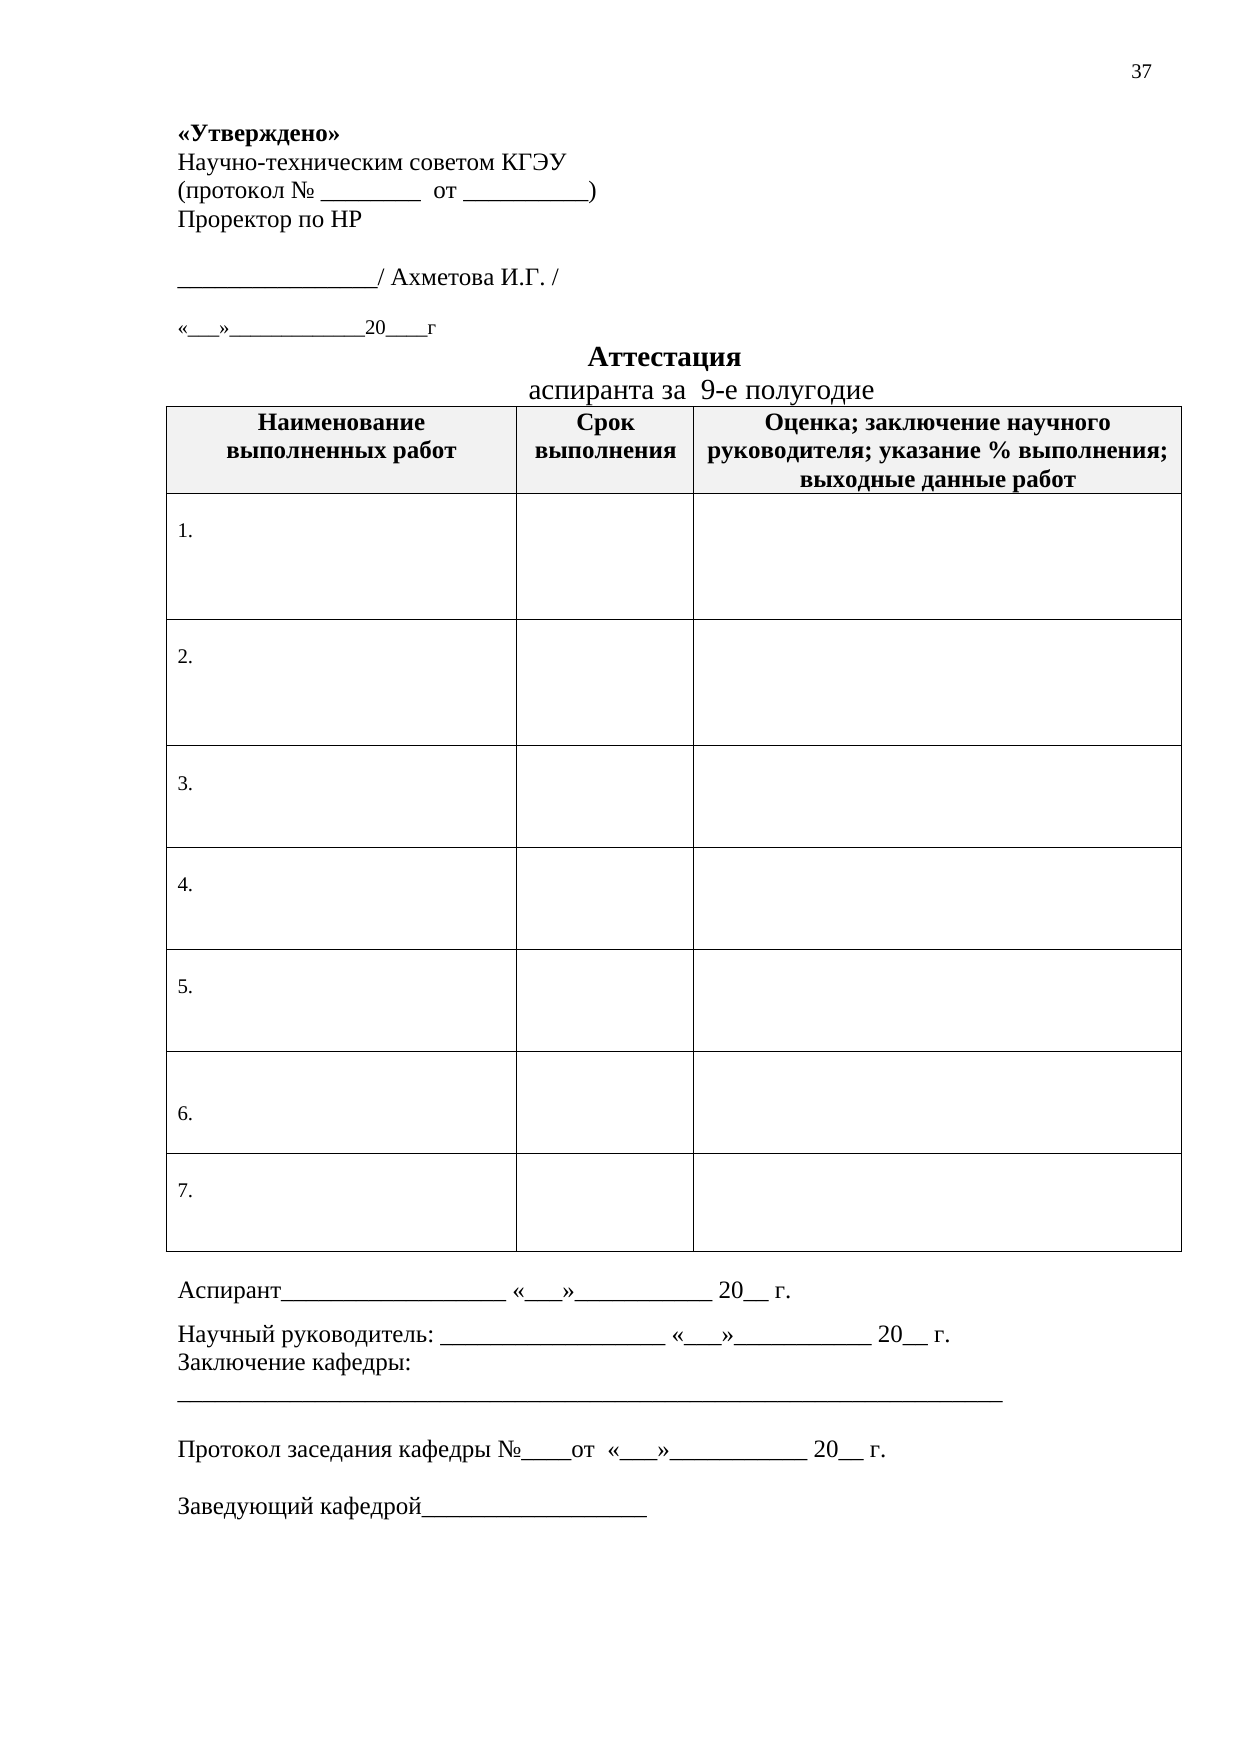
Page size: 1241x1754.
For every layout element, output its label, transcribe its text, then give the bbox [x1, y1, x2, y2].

table_header Оценка; заключение научного руководителя; указание % выполнения; выходные данные работ [694, 407, 1181, 493]
table_cell 7. [167, 1154, 516, 1251]
table_cell 5. [167, 950, 516, 1051]
table_header «Утверждено» Научно-техническим советом КГЭУ (протокол № ________ от __________) [166, 118, 694, 204]
table_header Наименование выполненных работ [167, 407, 516, 493]
text Аспирант__________________ «___»___________ 20__ г. [177, 1276, 1152, 1304]
table_cell [517, 1154, 693, 1251]
table_cell [694, 1154, 1181, 1251]
table_cell «___»_____________20____г [166, 291, 694, 339]
table_cell 4. [167, 848, 516, 949]
text Заведующий кафедрой__________________ [177, 1491, 1152, 1520]
table_cell [694, 620, 1181, 745]
subtitle Аттестация [177, 339, 1152, 372]
table_cell [694, 950, 1181, 1051]
table_cell 2. [167, 620, 516, 745]
table_cell 3. [167, 746, 516, 847]
table_cell Проректор по НР ________________/ Ахметова И.Г. / [166, 204, 694, 291]
table_cell [517, 848, 693, 949]
table_cell [694, 848, 1181, 949]
text аспиранта за 9-е полугодие [177, 372, 1152, 406]
table_cell [517, 746, 693, 847]
text Заключение кафедры: __________________________________________________________________ [177, 1347, 1152, 1405]
table_cell [517, 494, 693, 619]
text Протокол заседания кафедры №____от «___»___________ 20__ г. [177, 1434, 1152, 1462]
table_header Срок выполнения [517, 407, 693, 493]
table_cell [694, 494, 1181, 619]
text Научный руководитель: __________________ «___»___________ 20__ г. [177, 1319, 1152, 1347]
table_cell [517, 950, 693, 1051]
table_cell [694, 746, 1181, 847]
table_cell [694, 1052, 1181, 1153]
table_cell 1. [167, 494, 516, 619]
table_cell [517, 620, 693, 745]
table_cell 6. [167, 1052, 516, 1153]
table_cell [517, 1052, 693, 1153]
